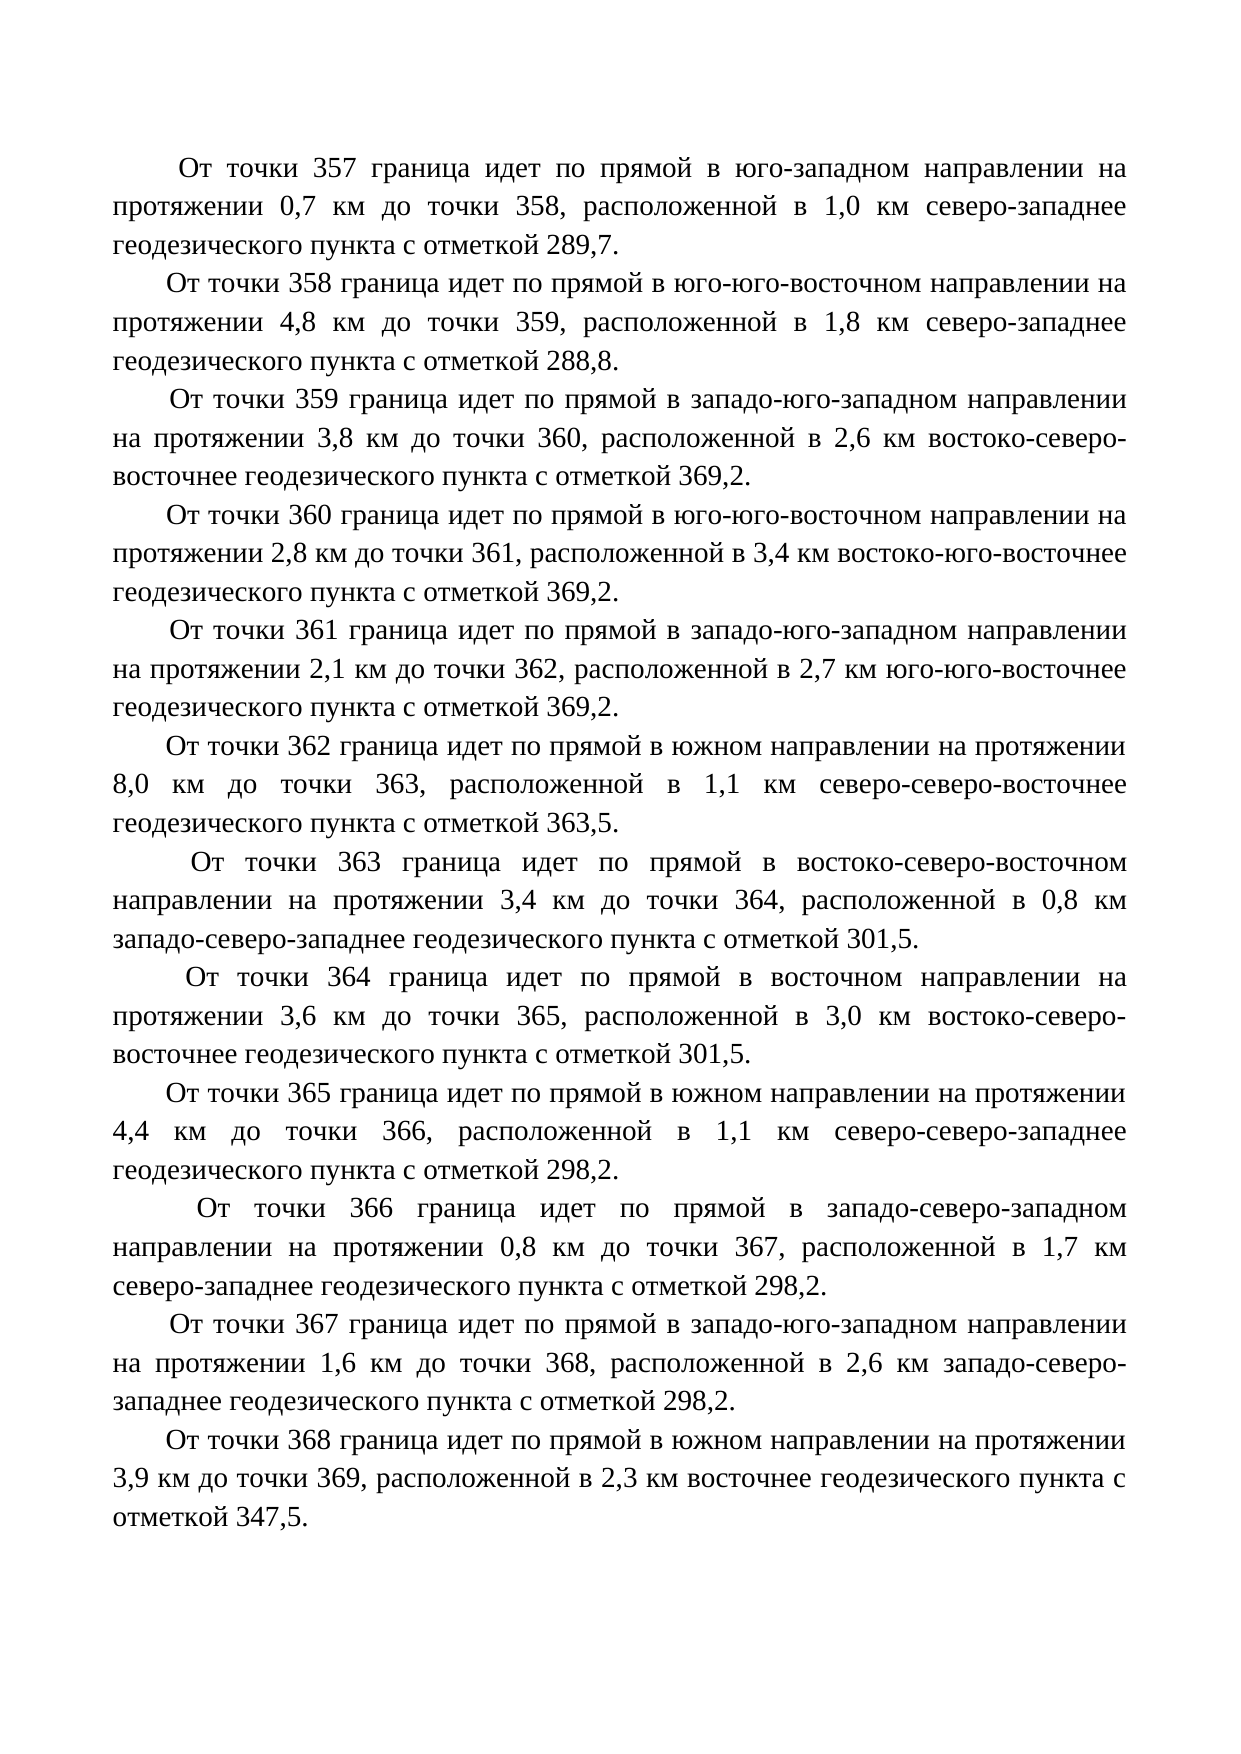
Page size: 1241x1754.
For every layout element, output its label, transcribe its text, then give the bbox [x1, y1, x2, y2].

text От точки 357 граница идет по прямой в юго-западном направлении на протяжении 0,7 км до точки 358, расположенной в 1,0 км северо-западнее геодезического пункта с отметкой 289,7. [112, 150, 1128, 261]
text От точки 366 граница идет по прямой в западо-северо-западном направлении на протяжении 0,8 км до точки 367, расположенной в 1,7 км северо-западнее геодезического пункта с отметкой 298,2. [112, 1191, 1128, 1301]
text От точки 362 граница идет по прямой в южном направлении на протяжении 8,0 км до точки 363, расположенной в 1,1 км северо-северо-восточнее геодезического пункта с отметкой 363,5. [112, 728, 1128, 839]
text От точки 360 граница идет по прямой в юго-юго-восточном направлении на протяжении 2,8 км до точки 361, расположенной в 3,4 км востоко-юго-восточнее геодезического пункта с отметкой 369,2. [112, 497, 1128, 607]
text От точки 363 граница идет по прямой в востоко-северо-восточном направлении на протяжении 3,4 км до точки 364, расположенной в 0,8 км западо-северо-западнее геодезического пункта с отметкой 301,5. [112, 844, 1128, 954]
text От точки 361 граница идет по прямой в западо-юго-западном направлении на протяжении 2,1 км до точки 362, расположенной в 2,7 км юго-юго-восточнее геодезического пункта с отметкой 369,2. [112, 612, 1128, 723]
text От точки 365 граница идет по прямой в южном направлении на протяжении 4,4 км до точки 366, расположенной в 1,1 км северо-северо-западнее геодезического пункта с отметкой 298,2. [112, 1075, 1128, 1186]
text От точки 367 граница идет по прямой в западо-юго-западном направлении на протяжении 1,6 км до точки 368, расположенной в 2,6 км западо-северо-западнее геодезического пункта с отметкой 298,2. [112, 1306, 1128, 1417]
text От точки 358 граница идет по прямой в юго-юго-восточном направлении на протяжении 4,8 км до точки 359, расположенной в 1,8 км северо-западнее геодезического пункта с отметкой 288,8. [112, 266, 1128, 376]
text От точки 364 граница идет по прямой в восточном направлении на протяжении 3,6 км до точки 365, расположенной в 3,0 км востоко-северо-восточнее геодезического пункта с отметкой 301,5. [112, 959, 1128, 1070]
text От точки 368 граница идет по прямой в южном направлении на протяжении 3,9 км до точки 369, расположенной в 2,3 км восточнее геодезического пункта с отметкой 347,5. [112, 1422, 1128, 1532]
text От точки 359 граница идет по прямой в западо-юго-западном направлении на протяжении 3,8 км до точки 360, расположенной в 2,6 км востоко-северо-восточнее геодезического пункта с отметкой 369,2. [112, 381, 1128, 492]
